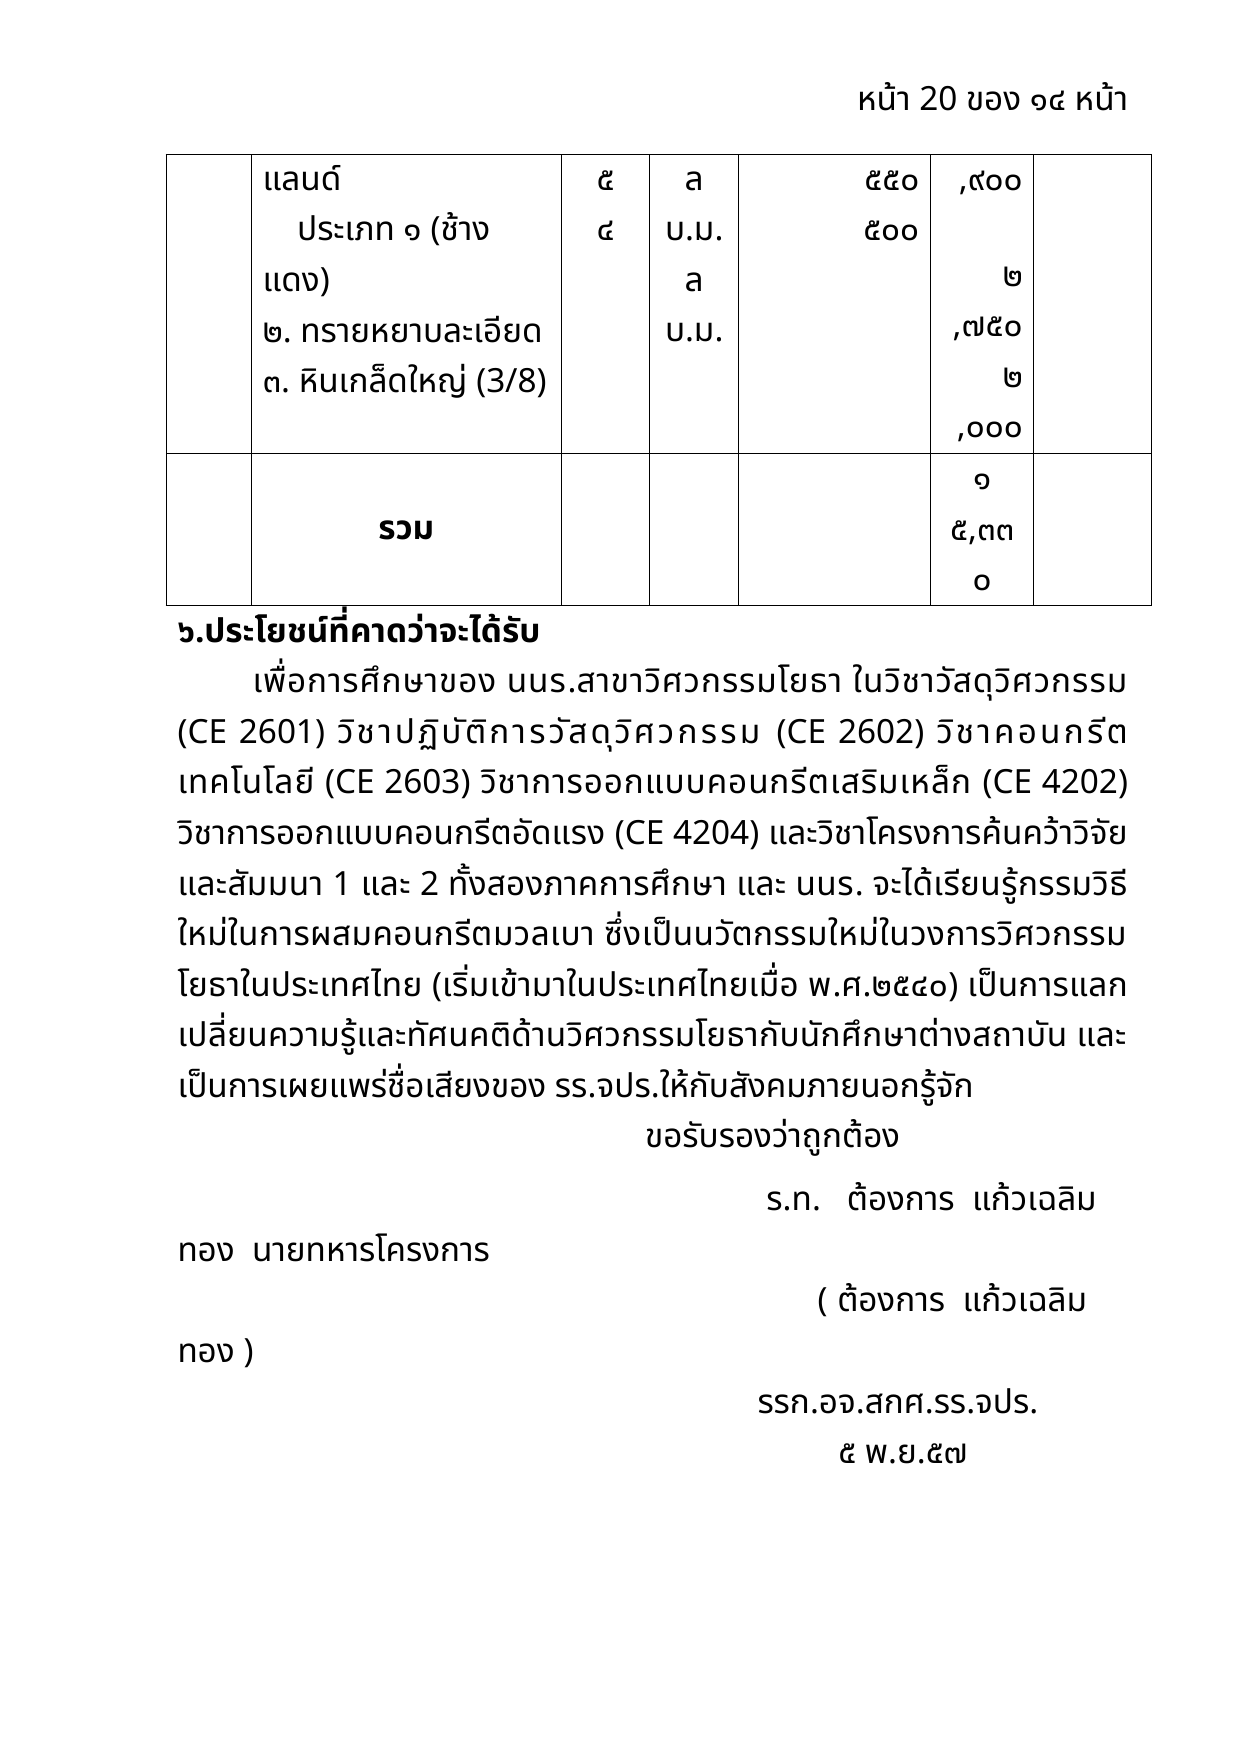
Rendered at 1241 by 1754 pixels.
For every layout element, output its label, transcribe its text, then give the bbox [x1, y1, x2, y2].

text รรก.อจ.สกศ.รร.จปร. [177, 1377, 1128, 1428]
text เพื่อการศึกษาของ นนร.สาขาวิศวกรรมโยธา ในวิชาวัสดุวิศวกรรม (CE 2601) วิชาปฏิบัติการวัสดุวิศวกรรม (CE 2602) วิชาคอนกรีตเทคโนโลยี (CE 2603) วิชาการออกแบบคอนกรีตเสริมเหล็ก (CE 4202) วิชาการออกแบบคอนกรีตอัดแรง (CE 4204) และวิชาโครงการค้นคว้าวิจัยและสัมมนา 1 และ 2 ทั้งสองภาคการศึกษา และ นนร. จะได้เรียนรู้กรรมวิธีใหม่ในการผสมคอนกรีตมวลเบา ซึ่งเป็นนวัตกรรมใหม่ในวงการวิศวกรรมโยธาในประเทศไทย (เริ่มเข้ามาในประเทศไทยเมื่อ พ.ศ.๒๕๔๐) เป็นการแลกเปลี่ยนความรู้และทัศนคติด้านวิศวกรรมโยธากับนักศึกษาต่างสถาบัน และเป็นการเผยแพร่ชื่อเสียงของ รร.จปร.ให้กับสังคมภายนอกรู้จัก [177, 657, 1128, 1112]
table_cell ๑๕,๓๓๐ [931, 454, 1033, 605]
text ขอรับรองว่าถูกต้อง [177, 1112, 1128, 1163]
table_cell ๒๐ ๕ ๔ [562, 155, 649, 453]
text ( ต้องการ แก้วเฉลิมทอง ) [177, 1276, 1128, 1377]
text ๕ พ.ย.๕๗ [477, 1428, 1128, 1479]
text ร.ท. ต้องการ แก้วเฉลิมทอง นายทหารโครงการ [177, 1175, 1128, 1276]
table_cell [167, 454, 251, 605]
table_cell [1034, 155, 1151, 453]
table_cell [562, 454, 649, 605]
table_cell ๑๔๕ ๕๕๐ ๕๐๐ [739, 155, 930, 453]
table_cell ถุง ลบ.ม. ลบ.ม. [650, 155, 738, 453]
text ๖.ประโยชน์ที่คาดว่าจะได้รับ [177, 606, 1128, 657]
table_cell [739, 454, 930, 605]
table_cell [650, 454, 738, 605]
table_cell [1034, 454, 1151, 605]
table_cell ๒,๙๐๐ ๒,๗๕๐ ๒,๐๐๐ [931, 155, 1033, 453]
table_cell รวม [252, 454, 561, 605]
table_cell ๓ [167, 155, 251, 453]
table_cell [252, 155, 561, 453]
